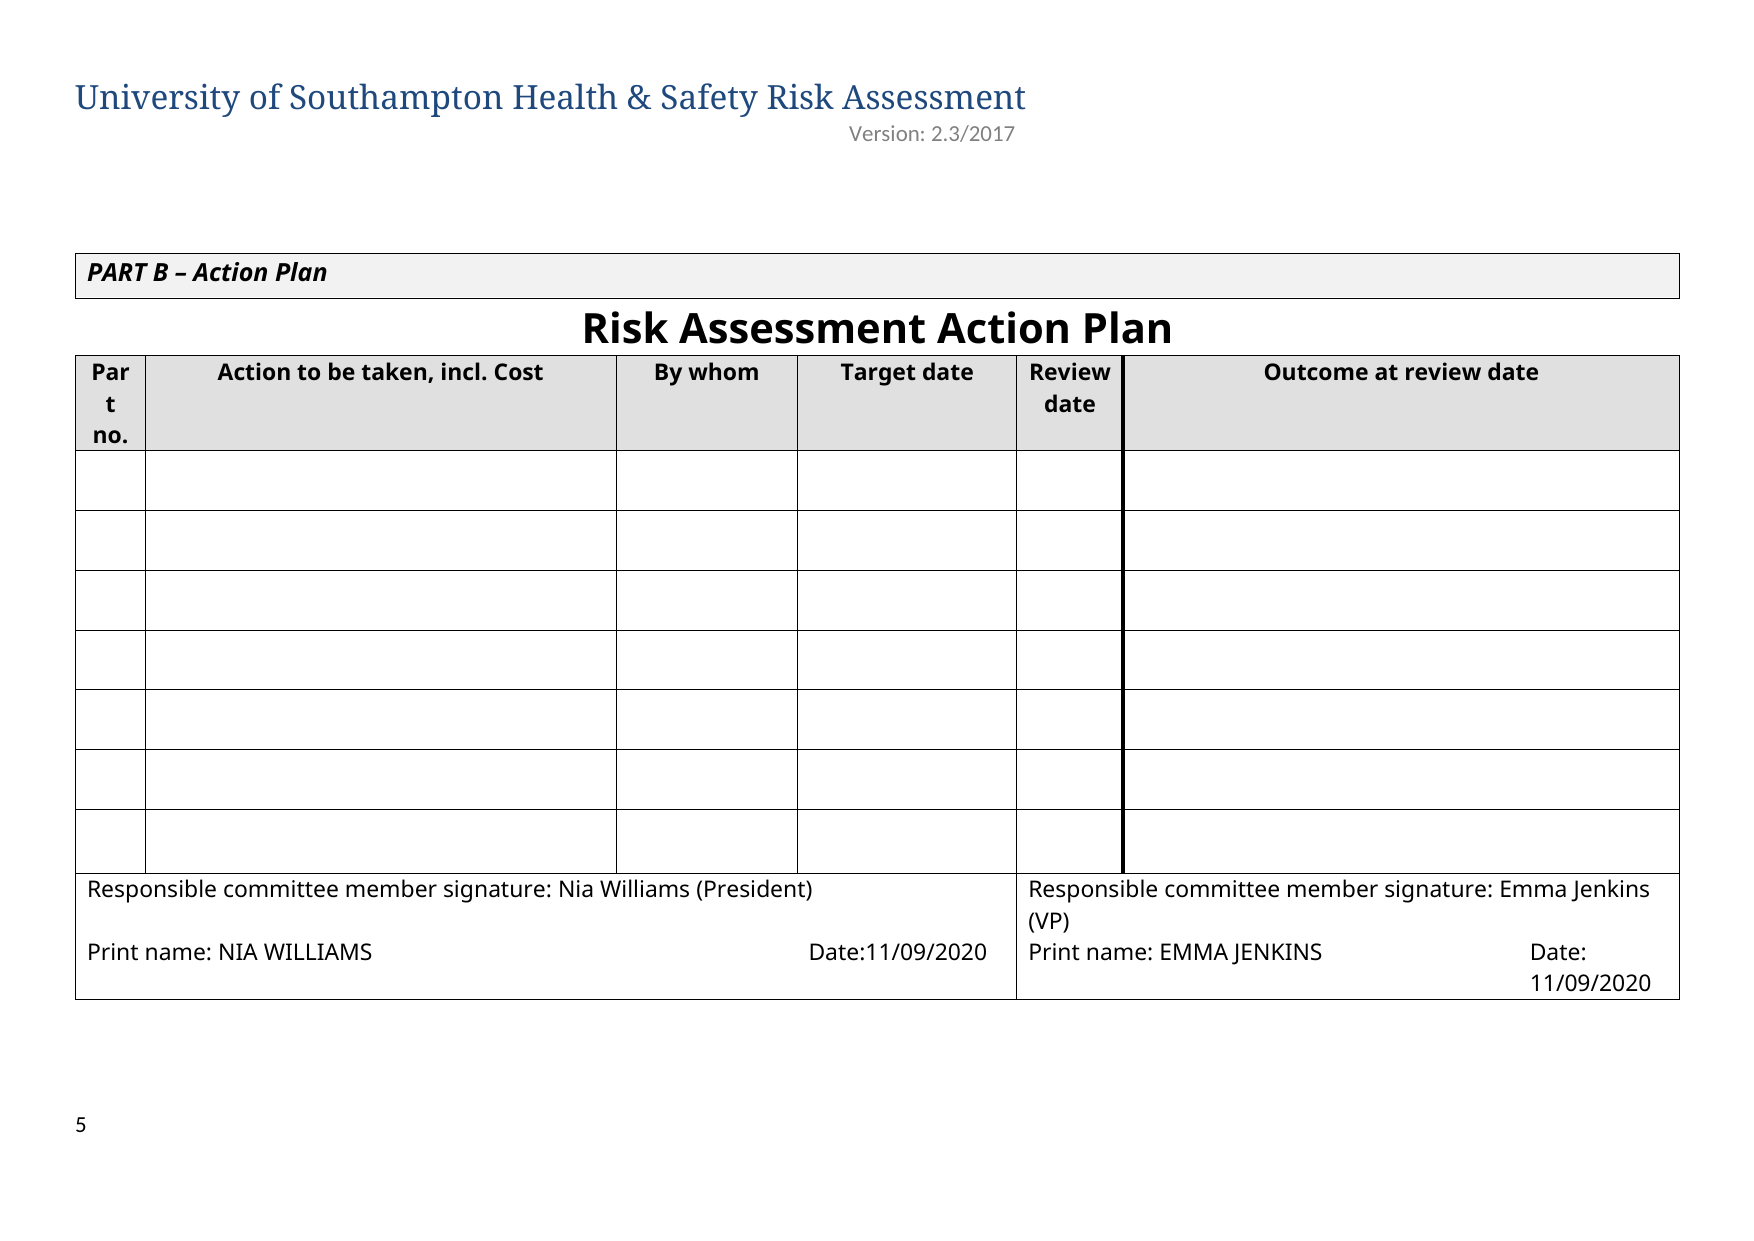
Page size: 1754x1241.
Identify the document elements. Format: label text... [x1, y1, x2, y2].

table_cell By whom [617, 356, 797, 450]
table_cell Date: 11/09/2020 [1518, 936, 1679, 999]
table_cell Review date [1017, 356, 1121, 450]
table_cell [76, 511, 145, 570]
table_cell [146, 451, 616, 510]
table_cell [617, 571, 797, 629]
table_cell Date:11/09/2020 [797, 936, 1016, 999]
table_cell [617, 750, 797, 809]
table_cell [1125, 631, 1679, 689]
table_cell [617, 810, 797, 872]
table_cell Outcome at review date [1125, 356, 1679, 450]
table_cell [617, 631, 797, 689]
table_cell [1017, 810, 1121, 872]
table_cell [798, 571, 1016, 629]
table_cell Risk Assessment Action Plan [76, 299, 1679, 355]
table_cell [76, 571, 145, 629]
table_cell [146, 571, 616, 629]
table_cell Responsible committee member signature: Emma Jenkins (VP) [1017, 874, 1679, 936]
table_cell Responsible committee member signature: Nia Williams (President) [76, 874, 1016, 936]
table_cell [617, 451, 797, 510]
table_cell [1017, 511, 1121, 570]
table_cell Target date [798, 356, 1016, 450]
table_cell [1125, 451, 1679, 510]
table_cell [76, 810, 145, 872]
table_cell [798, 631, 1016, 689]
table_cell [1125, 810, 1679, 872]
table_cell [146, 750, 616, 809]
table_cell [1017, 451, 1121, 510]
table_cell [1125, 571, 1679, 629]
table_cell [1125, 511, 1679, 570]
table_cell [1017, 750, 1121, 809]
table_cell [146, 511, 616, 570]
table_cell [798, 750, 1016, 809]
table_cell Print name: NIA WILLIAMS [76, 936, 797, 999]
table_cell [76, 750, 145, 809]
table_cell [1125, 690, 1679, 749]
table_cell [798, 690, 1016, 749]
table_header PART B – Action Plan [76, 254, 1679, 297]
table_cell [146, 690, 616, 749]
table_cell [1125, 750, 1679, 809]
table_cell [617, 690, 797, 749]
table_cell Action to be taken, incl. Cost [146, 356, 616, 450]
table_cell [798, 810, 1016, 872]
table_cell [1017, 690, 1121, 749]
table_cell [76, 451, 145, 510]
table_cell [798, 511, 1016, 570]
table_cell [146, 631, 616, 689]
table_cell Print name: EMMA JENKINS [1017, 936, 1518, 999]
table_cell [76, 690, 145, 749]
table_cell [146, 810, 616, 872]
table_cell Part no. [76, 356, 145, 450]
table_cell [1017, 571, 1121, 629]
table_cell [617, 511, 797, 570]
table_cell [76, 631, 145, 689]
table_cell [1017, 631, 1121, 689]
table_cell [798, 451, 1016, 510]
